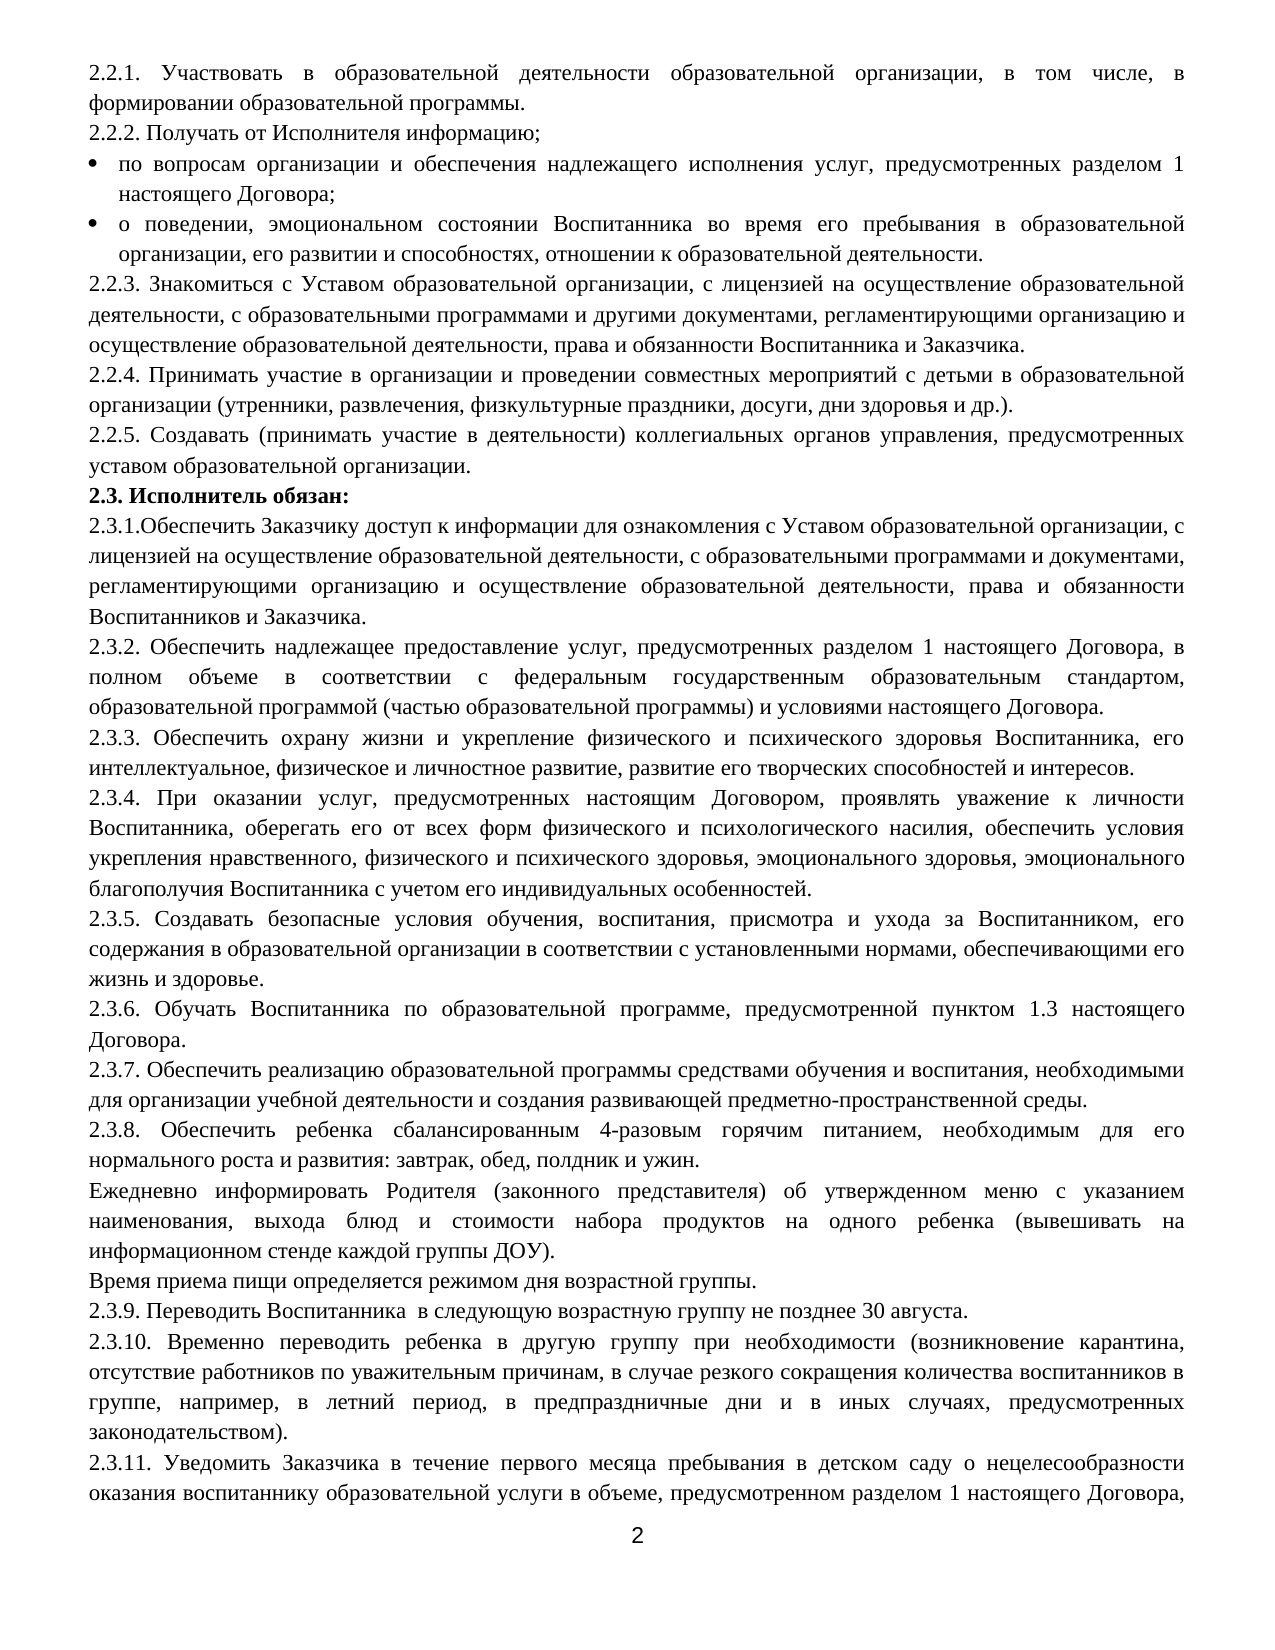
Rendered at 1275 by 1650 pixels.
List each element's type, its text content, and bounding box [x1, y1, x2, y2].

text Время приема пищи определяется режимом дня возрастной группы. [89, 1267, 1186, 1294]
text 2.3.5. Создавать безопасные условия обучения, воспитания, присмотра и ухода за Воспитанником, его содержания в образовательной организации в соответствии с установленными нормами, обеспечивающими его жизнь и здоровье. [89, 905, 1186, 992]
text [89, 1449, 1186, 1505]
text 2.3.4. При оказании услуг, предусмотренных настоящим Договором, проявлять уважение к личности Воспитанника, оберегать его от всех форм физического и психологического насилия, обеспечить условия укрепления нравственного, физического и психического здоровья, эмоционального здоровья, эмоционального благополучия Воспитанника с учетом его индивидуальных особенностей. [89, 784, 1186, 901]
text Ежедневно информировать Родителя (законного представителя) об утвержденном меню с указанием наименования, выхода блюд и стоимости набора продуктов на одного ребенка (вывешивать на информационном стенде каждой группы ДОУ). [89, 1177, 1186, 1263]
text 2.3.10. Временно переводить ребенка в другую группу при необходимости (возникновение карантина, отсутствие работников по уважительным причинам, в случае резкого сокращения количества воспитанников в группе, например, в летний период, в предпраздничные дни и в иных случаях, предусмотренных законодательством). [89, 1328, 1186, 1445]
text 2.3.9. Переводить Воспитанника в следующую возрастную группу не позднее 30 августа. [89, 1298, 1186, 1324]
text 2.3. Исполнитель обязан: [89, 482, 1186, 508]
list по вопросам организации и обеспечения надлежащего исполнения услуг, предусмотренных разделом 1 настоящего Договора; [89, 150, 1186, 206]
text 2.3.8. Обеспечить ребенка сбалансированным 4-разовым горячим питанием, необходимым для его нормального роста и развития: завтрак, обед, полдник и ужин. [89, 1116, 1186, 1173]
text 2.2.2. Получать от Исполнителя информацию; [89, 119, 1186, 146]
text 2.3.6. Обучать Воспитанника по образовательной программе, предусмотренной пунктом 1.3 настоящего Договора. [89, 996, 1186, 1052]
text 2.2.5. Создавать (принимать участие в деятельности) коллегиальных органов управления, предусмотренных уставом образовательной организации. [89, 422, 1186, 478]
text 2.3.7. Обеспечить реализацию образовательной программы средствами обучения и воспитания, необходимыми для организации учебной деятельности и создания развивающей предметно-пространственной среды. [89, 1056, 1186, 1112]
text 2.2.4. Принимать участие в организации и проведении совместных мероприятий с детьми в образовательной организации (утренники, развлечения, физкультурные праздники, досуги, дни здоровья и др.). [89, 361, 1186, 418]
text 2.2.1. Участвовать в образовательной деятельности образовательной организации, в том числе, в формировании образовательной программы. [89, 59, 1186, 116]
text 2.3.3. Обеспечить охрану жизни и укрепление физического и психического здоровья Воспитанника, его интеллектуальное, физическое и личностное развитие, развитие его творческих способностей и интересов. [89, 724, 1186, 780]
text 2.2.3. Знакомиться с Уставом образовательной организации, с лицензией на осуществление образовательной деятельности, с образовательными программами и другими документами, регламентирующими организацию и осуществление образовательной деятельности, права и обязанности Воспитанника и Заказчика. [89, 271, 1186, 357]
text 2.3.1.Обеспечить Заказчику доступ к информации для ознакомления с Уставом образовательной организации, с лицензией на осуществление образовательной деятельности, с образовательными программами и документами, регламентирующими организацию и осуществление образовательной деятельности, права и обязанности Воспитанников и Заказчика. [89, 512, 1186, 629]
text 2.3.2. Обеспечить надлежащее предоставление услуг, предусмотренных разделом 1 настоящего Договора, в полном объеме в соответствии с федеральным государственным образовательным стандартом, образовательной программой (частью образовательной программы) и условиями настоящего Договора. [89, 633, 1186, 720]
list о поведении, эмоциональном состоянии Воспитанника во время его пребывания в образовательной организации, его развитии и способностях, отношении к образовательной деятельности. [89, 210, 1186, 267]
